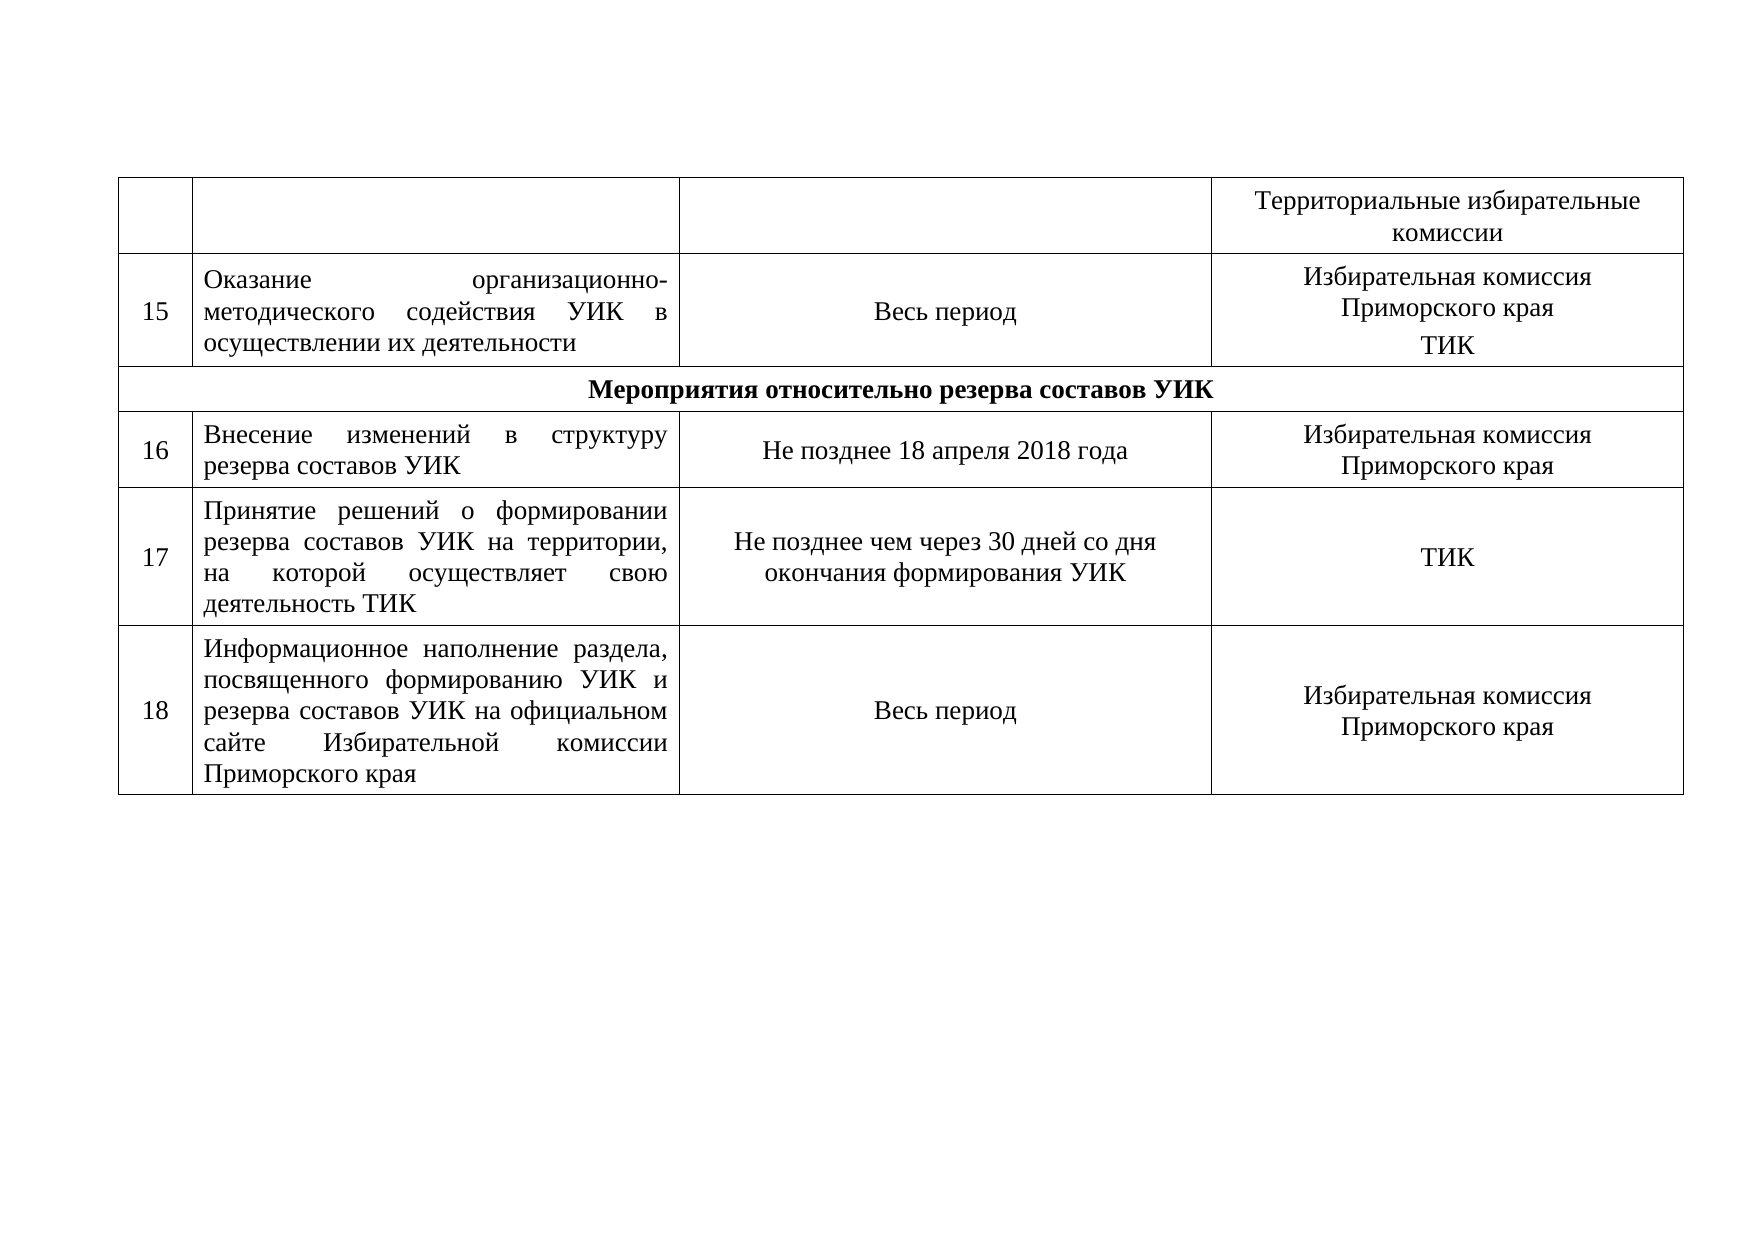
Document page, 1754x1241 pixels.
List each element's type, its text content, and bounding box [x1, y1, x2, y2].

table_cell Весь период [680, 626, 1211, 794]
table_cell Избирательная комиссия Приморского края [1212, 412, 1683, 487]
table_cell Оказание организационно-методического содействия УИК в осуществлении их деятельности [193, 254, 679, 366]
table_cell Не позднее чем через 30 дней со дня окончания формирования УИК [680, 488, 1211, 625]
table_cell Информационное наполнение раздела, посвященного формированию УИК и резерва составов УИК на официальном сайте Избирательной комиссии Приморского края [193, 626, 679, 794]
table_cell Избирательная комиссия Приморского края [1212, 626, 1683, 794]
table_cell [680, 178, 1211, 253]
table_cell Весь период [680, 254, 1211, 366]
table_cell Принятие решений о формировании резерва составов УИК на территории, на которой осуществляет свою деятельность ТИК [193, 488, 679, 625]
table_cell 15 [119, 254, 192, 366]
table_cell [193, 178, 679, 253]
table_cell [1212, 178, 1683, 253]
table_cell Мероприятия относительно резерва составов УИК [119, 367, 1683, 411]
table_cell 16 [119, 412, 192, 487]
table_cell Избирательная комиссия Приморского края ТИК [1212, 254, 1683, 366]
table_cell Не позднее 18 апреля 2018 года [680, 412, 1211, 487]
table_cell 17 [119, 488, 192, 625]
table_cell 14 [119, 178, 192, 253]
table_cell Внесение изменений в структуру резерва составов УИК [193, 412, 679, 487]
table_cell 18 [119, 626, 192, 794]
table_cell ТИК [1212, 488, 1683, 625]
